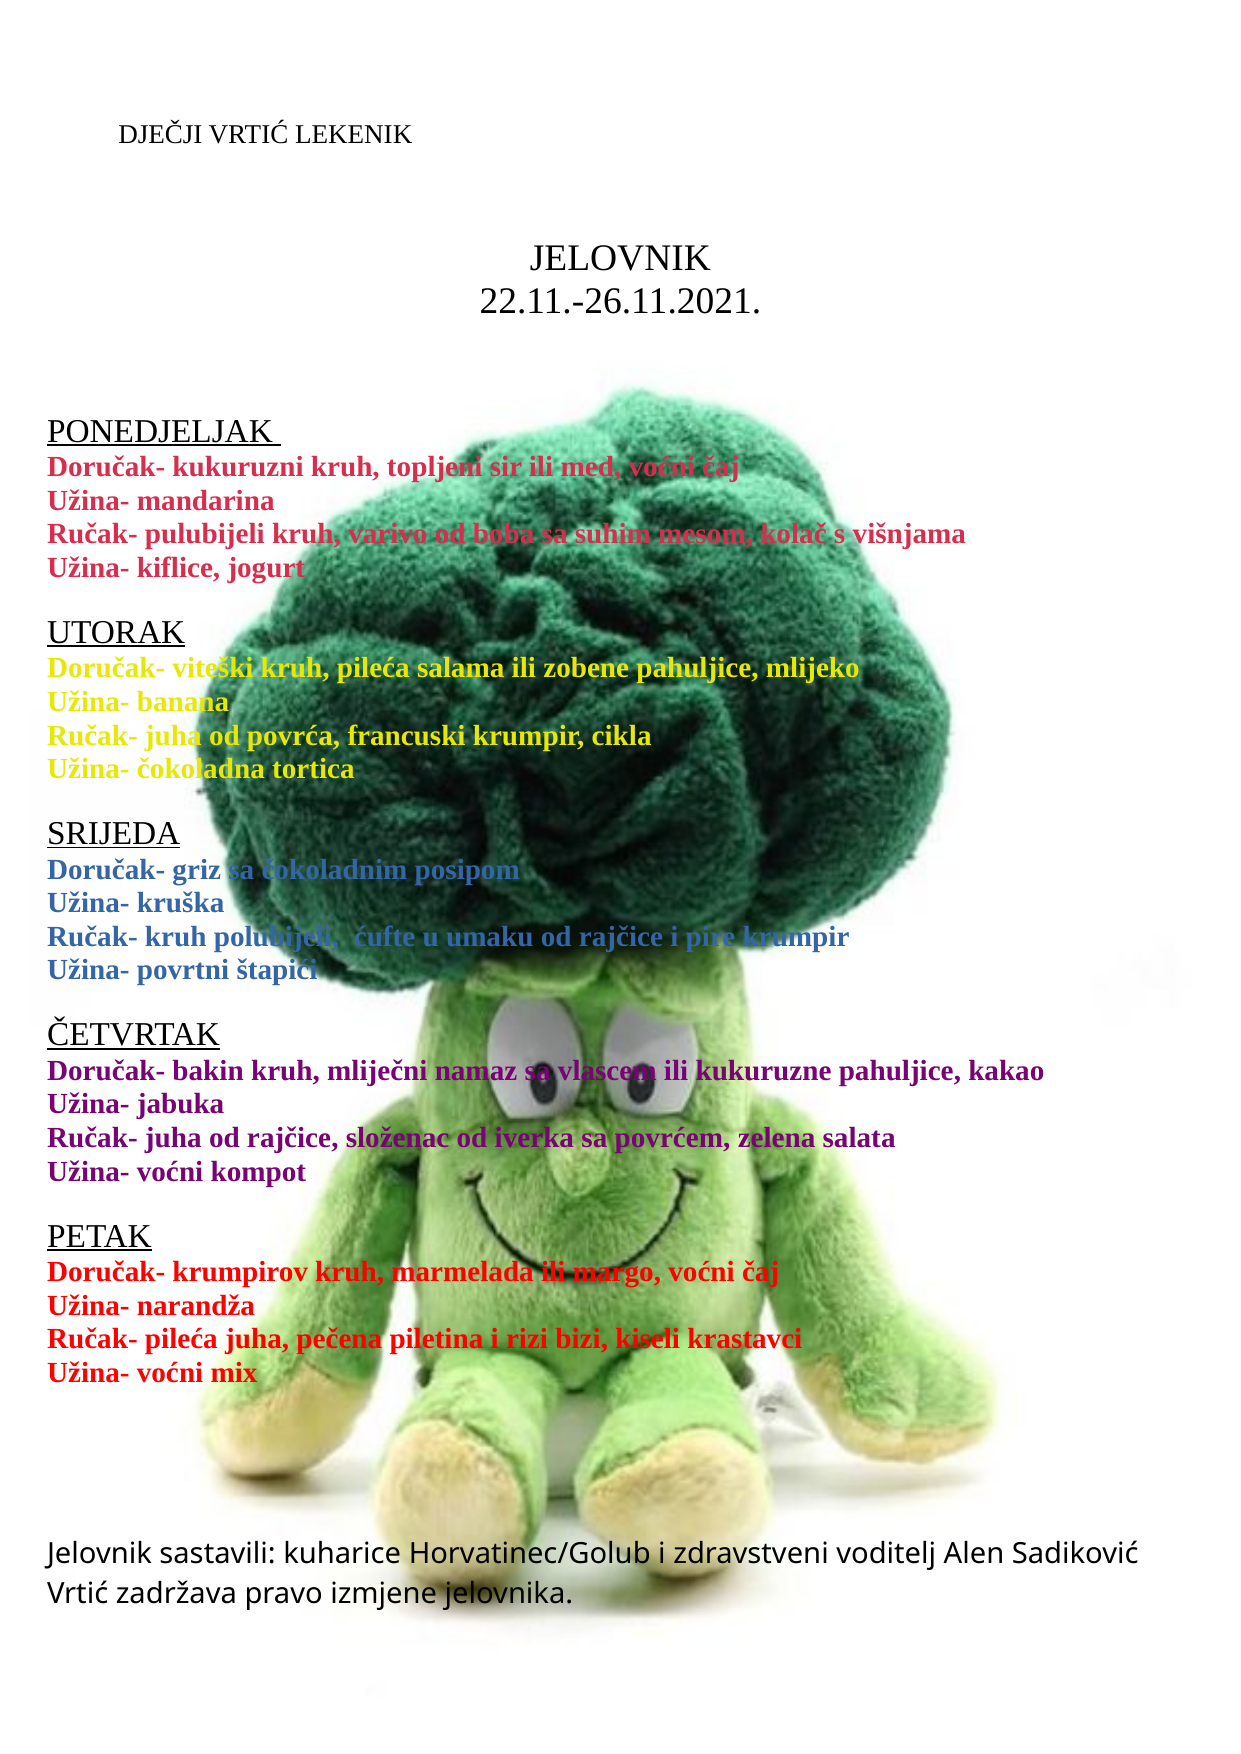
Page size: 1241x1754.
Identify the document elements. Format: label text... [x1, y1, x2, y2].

picture [3, 333, 1240, 1700]
text 22.11.-26.11.2021. [118, 279, 1122, 322]
text JELOVNIK [118, 236, 1122, 279]
text DJEČJI VRTIĆ LEKENIK [118, 118, 1122, 149]
